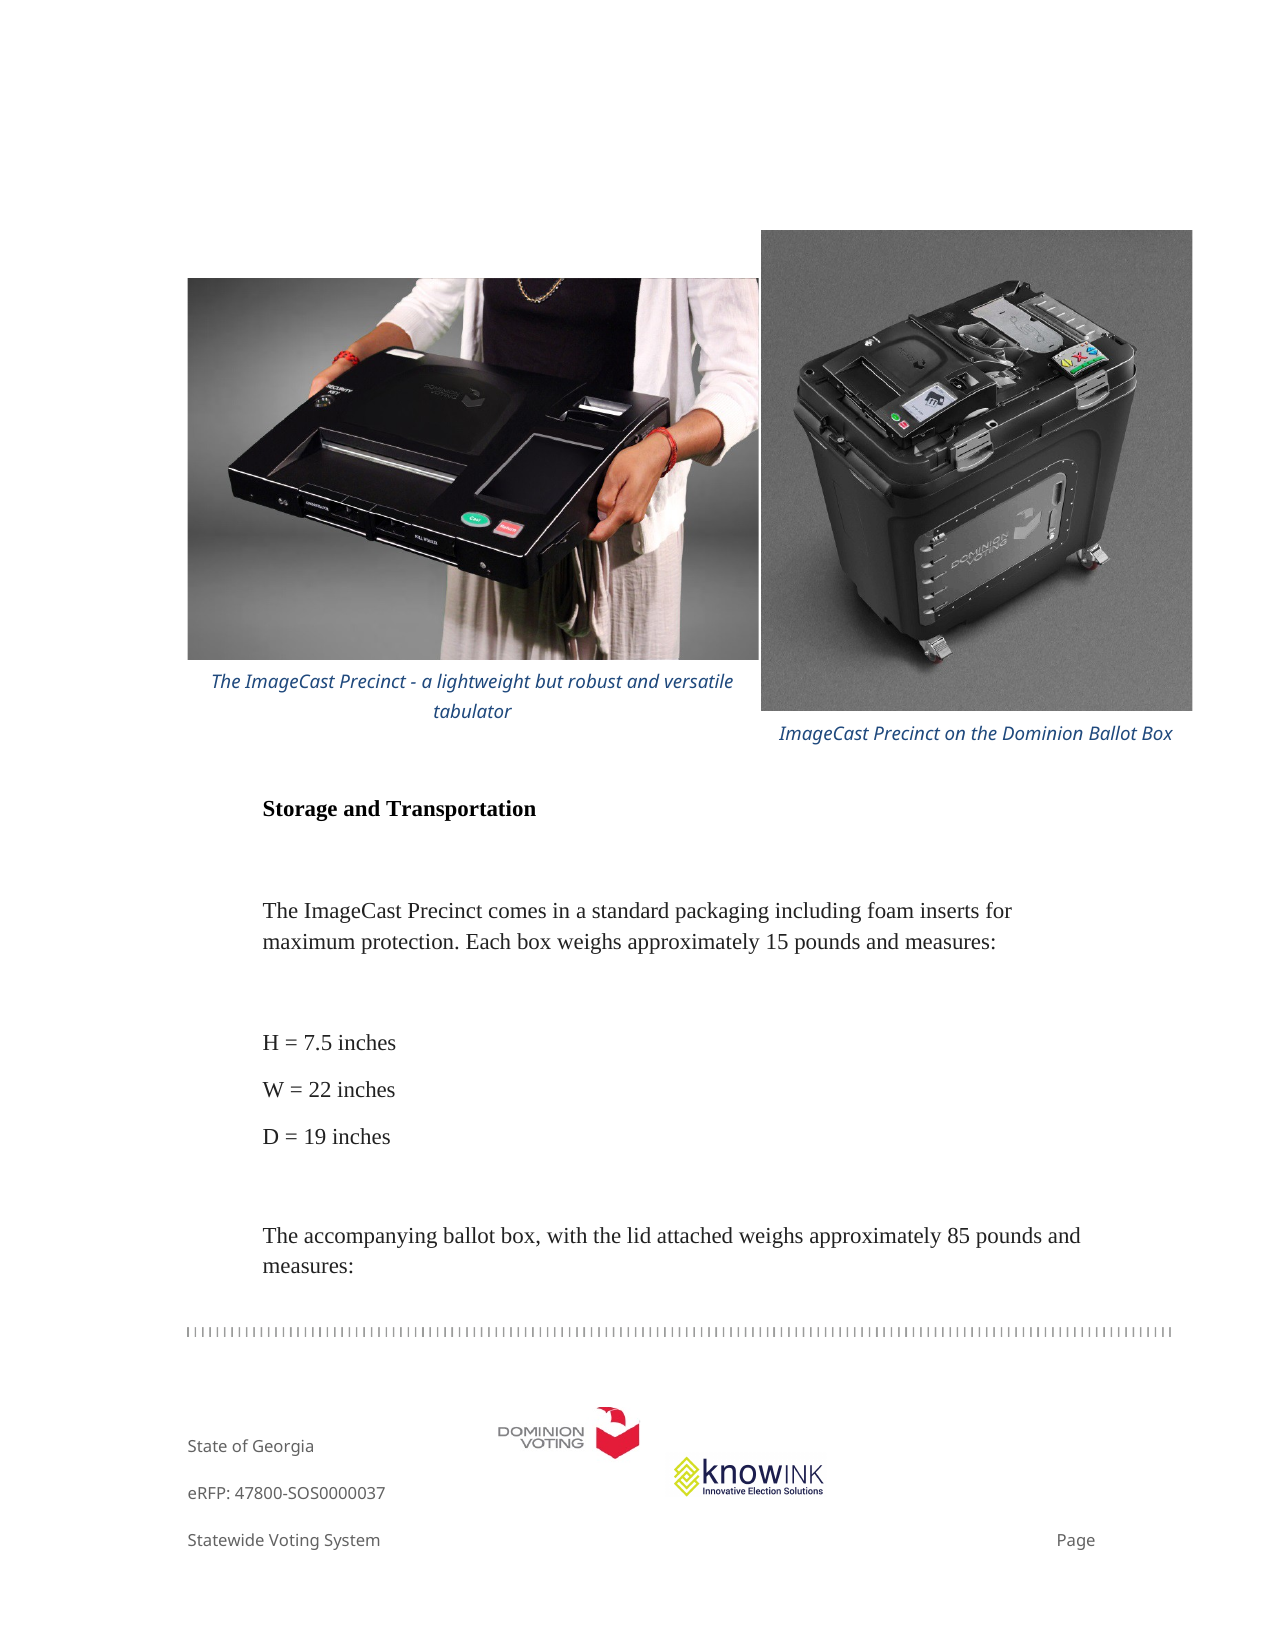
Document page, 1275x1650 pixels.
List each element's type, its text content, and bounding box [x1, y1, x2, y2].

picture [187, 1327, 1171, 1337]
text D = 19 inches [262, 1124, 1087, 1150]
picture [498, 1407, 641, 1463]
picture [665, 1452, 828, 1497]
text The accompanying ballot box, with the lid attached weighs approximately 85 pounds and measures: [262, 1222, 1087, 1278]
picture [761, 230, 1193, 711]
text W = 22 inches [262, 1077, 1087, 1103]
text Storage and Transportation [262, 796, 1087, 822]
picture [187, 278, 759, 660]
text The ImageCast Precinct comes in a standard packaging including foam inserts for maximum protection. Each box weighs approximately 15 pounds and measures: [262, 898, 1087, 954]
text H = 7.5 inches [262, 1030, 1087, 1056]
